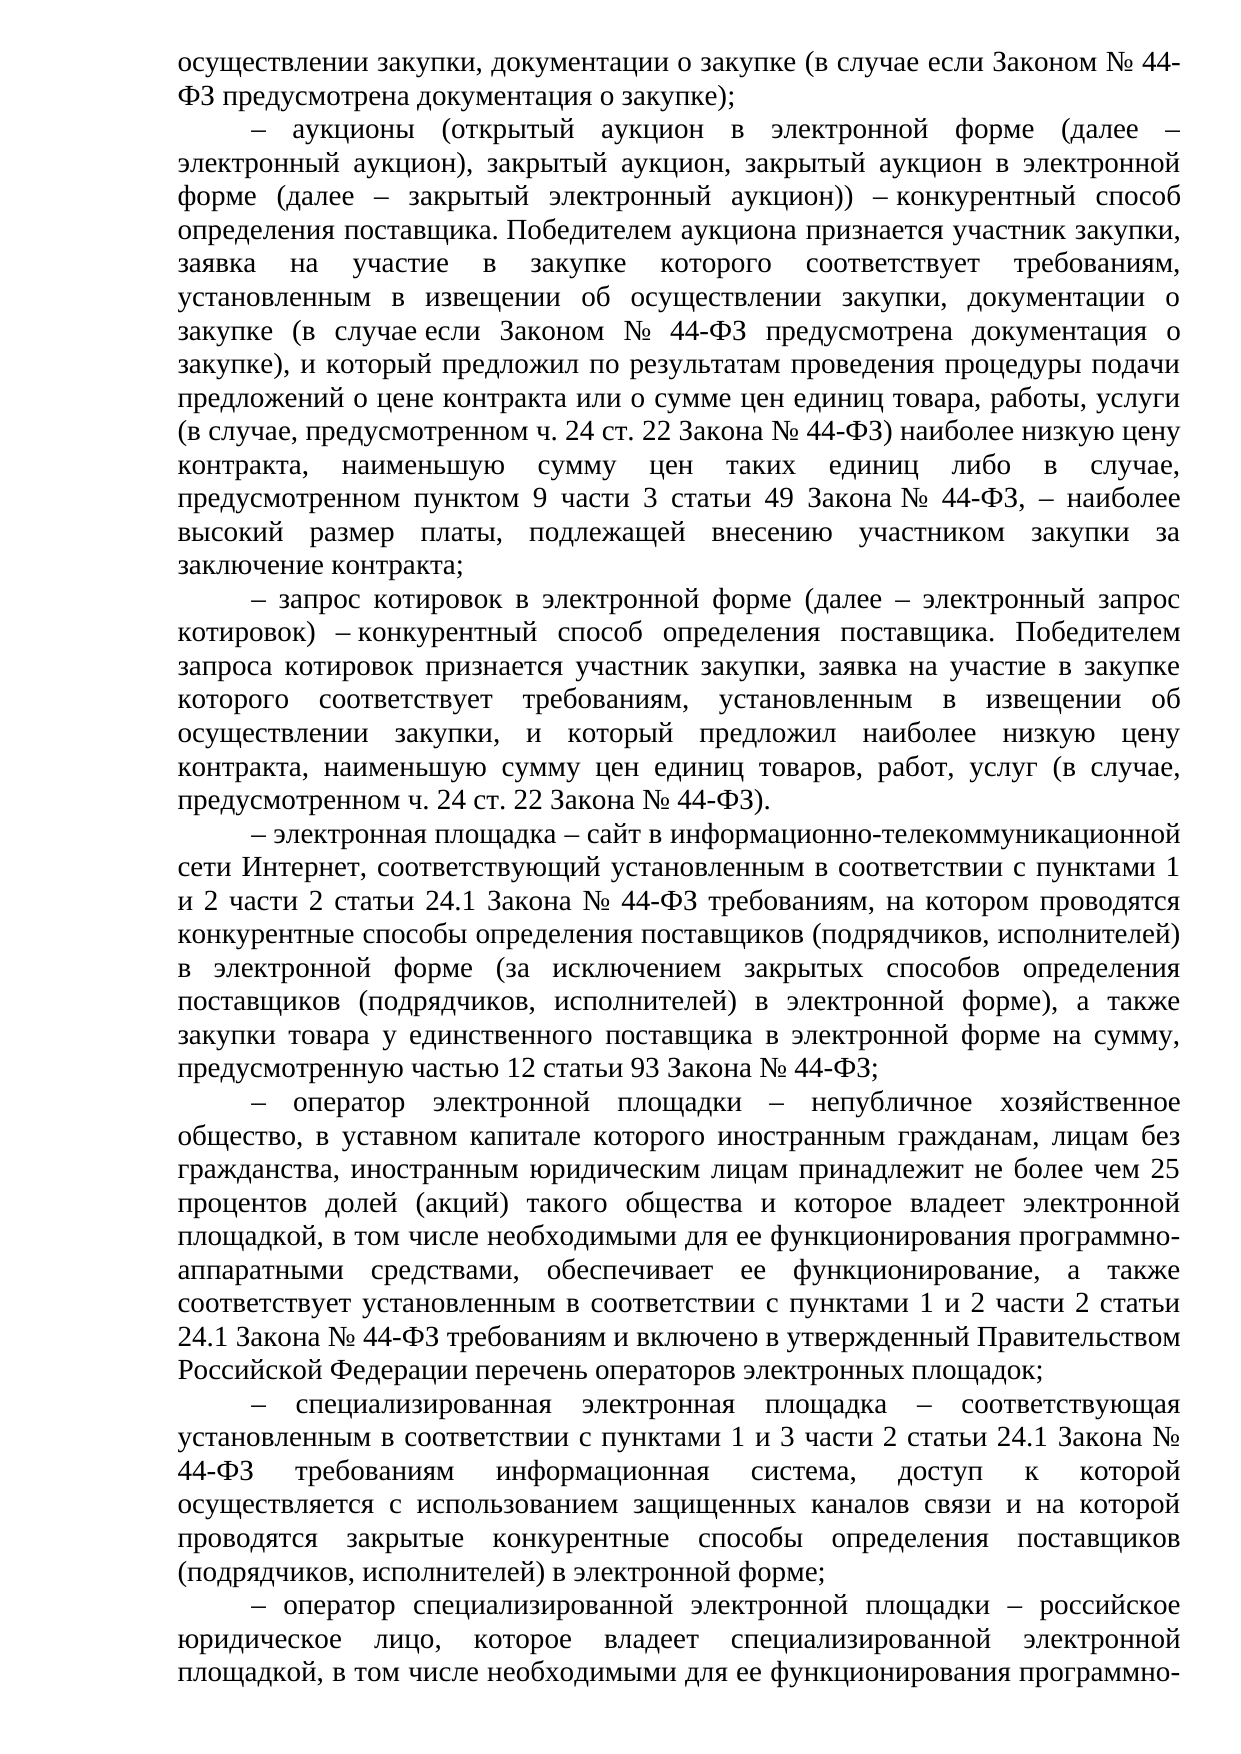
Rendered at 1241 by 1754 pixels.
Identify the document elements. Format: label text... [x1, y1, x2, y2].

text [177, 44, 1181, 111]
text – запрос котировок в электронной форме (далее – электронный запрос котировок) – конкурентный способ определения поставщика. Победителем запроса котировок признается участник закупки, заявка на участие в закупке которого соответствует требованиям, установленным в извещении об осуществлении закупки, и который предложил наиболее низкую цену контракта, наименьшую сумму цен единиц товаров, работ, услуг (в случае, предусмотренном ч. 24 ст. 22 Закона № 44-ФЗ). [177, 581, 1181, 816]
text – электронная площадка – сайт в информационно-телекоммуникационной сети Интернет, соответствующий установленным в соответствии с пунктами 1 и 2 части 2 статьи 24.1 Закона № 44-ФЗ требованиям, на котором проводятся конкурентные способы определения поставщиков (подрядчиков, исполнителей) в электронной форме (за исключением закрытых способов определения поставщиков (подрядчиков, исполнителей) в электронной форме), а также закупки товара у единственного поставщика в электронной форме на сумму, предусмотренную частью 12 статьи 93 Закона № 44-ФЗ; [177, 816, 1181, 1084]
text – аукционы (открытый аукцион в электронной форме (далее – электронный аукцион), закрытый аукцион, закрытый аукцион в электронной форме (далее – закрытый электронный аукцион)) – конкурентный способ определения поставщика. Победителем аукциона признается участник закупки, заявка на участие в закупке которого соответствует требованиям, установленным в извещении об осуществлении закупки, документации о закупке (в случае если Законом № 44-ФЗ предусмотрена документация о закупке), и который предложил по результатам проведения процедуры подачи предложений о цене контракта или о сумме цен единиц товара, работы, услуги (в случае, предусмотренном ч. 24 ст. 22 Закона № 44-ФЗ) наиболее низкую цену контракта, наименьшую сумму цен таких единиц либо в случае, предусмотренном пунктом 9 части 3 статьи 49 Закона № 44-ФЗ, – наиболее высокий размер платы, подлежащей внесению участником закупки за заключение контракта; [177, 111, 1181, 581]
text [177, 1587, 1181, 1688]
text – оператор электронной площадки – непубличное хозяйственное общество, в уставном капитале которого иностранным гражданам, лицам без гражданства, иностранным юридическим лицам принадлежит не более чем 25 процентов долей (акций) такого общества и которое владеет электронной площадкой, в том числе необходимыми для ее функционирования программно-аппаратными средствами, обеспечивает ее функционирование, а также соответствует установленным в соответствии с пунктами 1 и 2 части 2 статьи 24.1 Закона № 44-ФЗ требованиям и включено в утвержденный Правительством Российской Федерации перечень операторов электронных площадок; [177, 1084, 1181, 1386]
text – специализированная электронная площадка – соответствующая установленным в соответствии с пунктами 1 и 3 части 2 статьи 24.1 Закона № 44-ФЗ требованиям информационная система, доступ к которой осуществляется с использованием защищенных каналов связи и на которой проводятся закрытые конкурентные способы определения поставщиков (подрядчиков, исполнителей) в электронной форме; [177, 1386, 1181, 1587]
